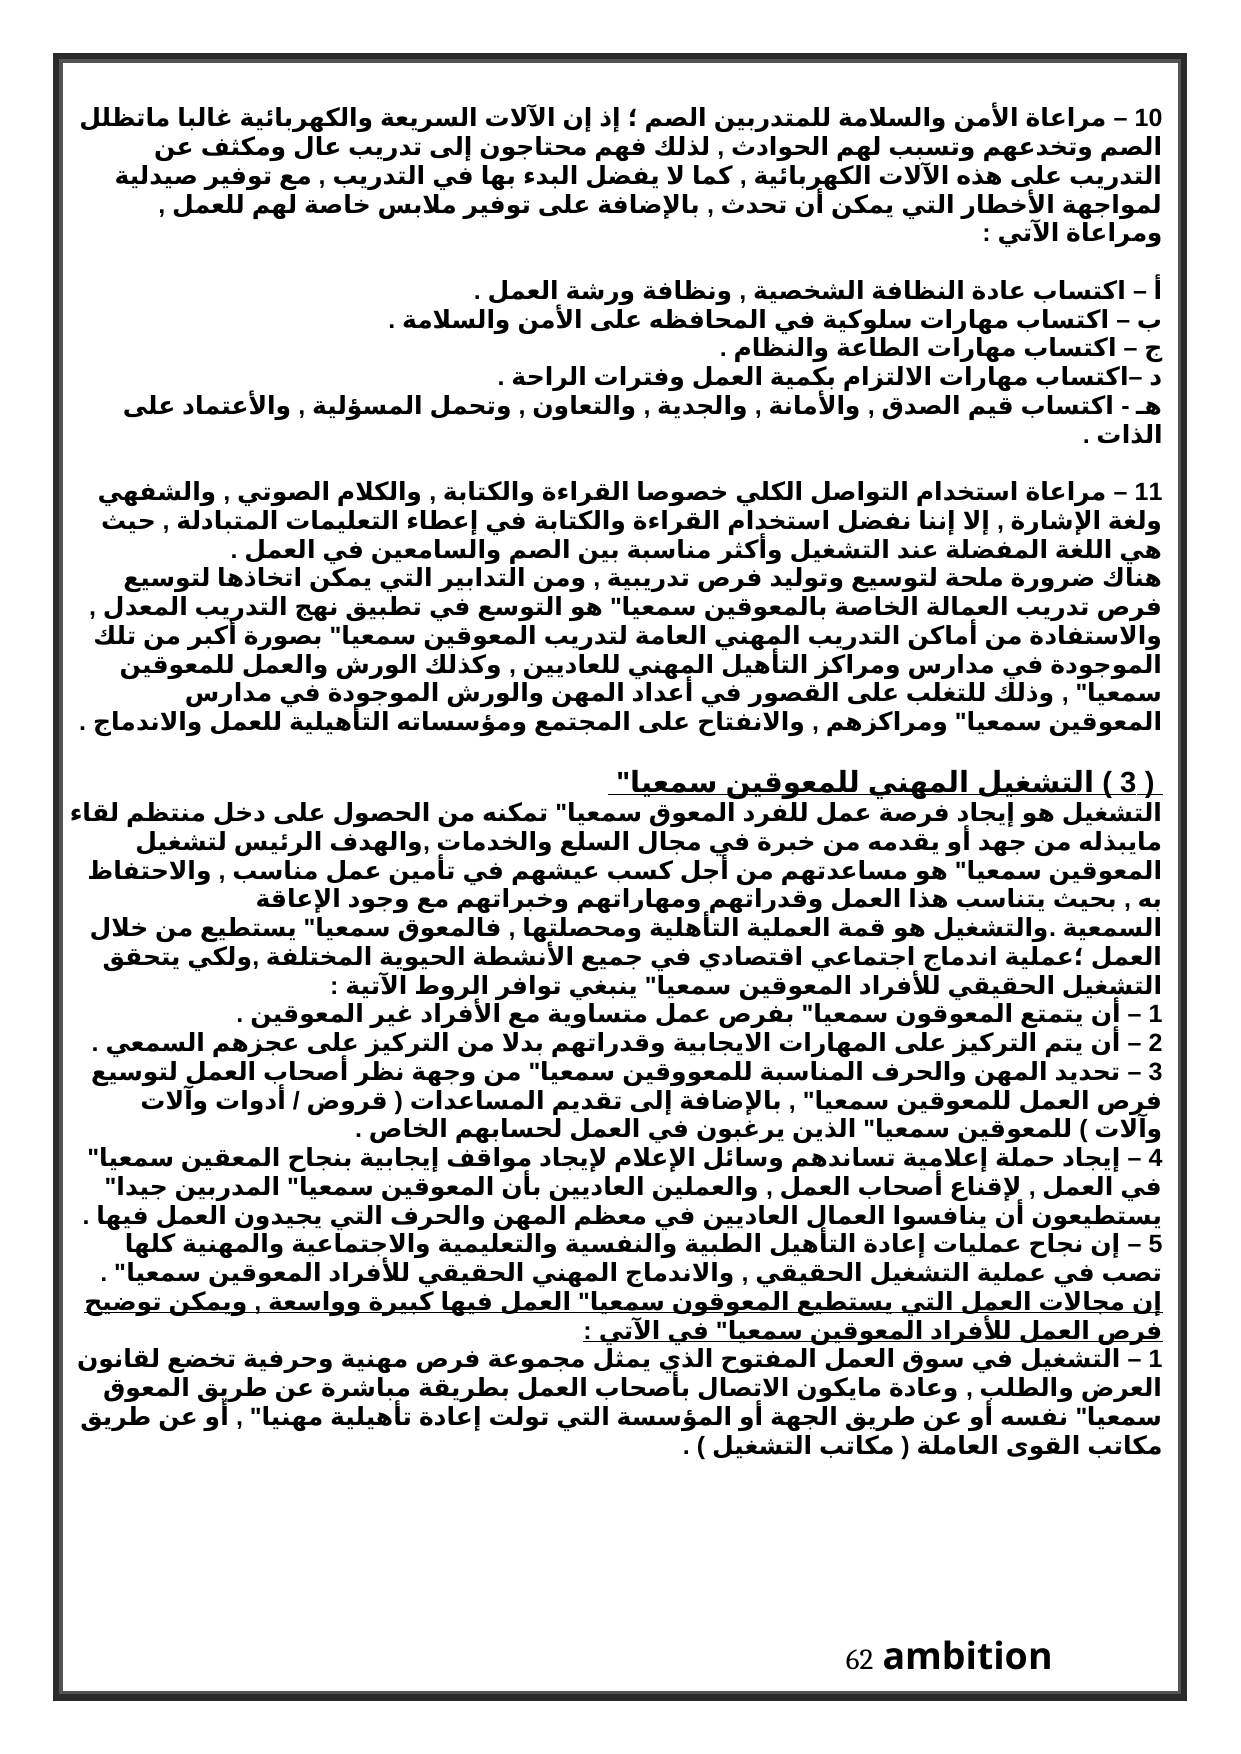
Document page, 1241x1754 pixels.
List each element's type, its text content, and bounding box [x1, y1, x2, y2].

text 1 – التشغيل في سوق العمل المفتوح الذي يمثل مجموعة فرص مهنية وحرفية تخضع لقانون العرض والطلب , وعادة مايكون الاتصال بأصحاب العمل بطريقة مباشرة عن طريق المعوق سمعيا" نفسه أو عن طريق الجهة أو المؤسسة التي تولت إعادة تأهيلية مهنيا" , أو عن طريق مكاتب القوى العاملة ( مكاتب التشغيل ) . [66, 1344, 1162, 1459]
text إن مجالات العمل التي يستطيع المعوقون سمعيا" العمل فيها كبيرة وواسعة , ويمكن توضيح فرص العمل للأفراد المعوقين سمعيا" في الآتي : [66, 1287, 1162, 1344]
text التشغيل هو إيجاد فرصة عمل للفرد المعوق سمعيا" تمكنه من الحصول على دخل منتظم لقاء مايبذله من جهد أو يقدمه من خبرة في مجال السلع والخدمات ,والهدف الرئيس لتشغيل المعوقين سمعيا" هو مساعدتهم من أجل كسب عيشهم في تأمين عمل مناسب , والاحتفاظ به , بحيث يتناسب هذا العمل وقدراتهم ومهاراتهم وخبراتهم مع وجود الإعاقة السمعية .والتشغيل هو قمة العملية التأهلية ومحصلتها , فالمعوق سمعيا" يستطيع من خلال العمل ؛عملية اندماج اجتماعي اقتصادي في جميع الأنشطة الحيوية المختلفة ,ولكي يتحقق التشغيل الحقيقي للأفراد المعوقين سمعيا" ينبغي توافر الروط الآتية : [66, 798, 1162, 999]
list ج – اكتساب مهارات الطاعة والنظام . [66, 333, 1162, 362]
list هـ - اكتساب قيم الصدق , والأمانة , والجدية , والتعاون , وتحمل المسؤلية , والأعتماد على الذات . [66, 391, 1162, 448]
text 2 – أن يتم التركيز على المهارات الايجابية وقدراتهم بدلا من التركيز على عجزهم السمعي . [66, 1028, 1162, 1057]
text 1 – أن يتمتع المعوقون سمعيا" بفرص عمل متساوية مع الأفراد غير المعوقين . [66, 999, 1162, 1028]
text 3 – تحديد المهن والحرف المناسبة للمعووقين سمعيا" من وجهة نظر أصحاب العمل لتوسيع فرص العمل للمعوقين سمعيا" , بالإضافة إلى تقديم المساعدات ( قروض / أدوات وآلات وآلات ) للمعوقين سمعيا" الذين يرغبون في العمل لحسابهم الخاص . [66, 1057, 1162, 1143]
text 5 – إن نجاح عمليات إعادة التأهيل الطبية والنفسية والتعليمية والاجتماعية والمهنية كلها تصب في عملية التشغيل الحقيقي , والاندماج المهني الحقيقي للأفراد المعوقين سمعيا" . [66, 1229, 1162, 1287]
list أ – اكتساب عادة النظافة الشخصية , ونظافة ورشة العمل . [66, 276, 1162, 305]
list ب – اكتساب مهارات سلوكية في المحافظه على الأمن والسلامة . [66, 305, 1162, 333]
text هناك ضرورة ملحة لتوسيع وتوليد فرص تدريبية , ومن التدابير التي يمكن اتخاذها لتوسيع فرص تدريب العمالة الخاصة بالمعوقين سمعيا" هو التوسع في تطبيق نهج التدريب المعدل , والاستفادة من أماكن التدريب المهني العامة لتدريب المعوقين سمعيا" بصورة أكبر من تلك الموجودة في مدارس ومراكز التأهيل المهني للعاديين , وكذلك الورش والعمل للمعوقين سمعيا" , وذلك للتغلب على القصور في أعداد المهن والورش الموجودة في مدارس المعوقين سمعيا" ومراكزهم , والانفتاح على المجتمع ومؤسساته التأهيلية للعمل والاندماج . [66, 563, 1162, 736]
list 11 – مراعاة استخدام التواصل الكلي خصوصا القراءة والكتابة , والكلام الصوتي , والشفهي ولغة الإشارة , إلا إننا نفضل استخدام القراءة والكتابة في إعطاء التعليمات المتبادلة , حيث هي اللغة المفضلة عند التشغيل وأكثر مناسبة بين الصم والسامعين في العمل . [66, 477, 1162, 563]
list 10 – مراعاة الأمن والسلامة للمتدربين الصم ؛ إذ إن الآلات السريعة والكهربائية غالبا ماتظلل الصم وتخدعهم وتسبب لهم الحوادث , لذلك فهم محتاجون إلى تدريب عال ومكثف عن التدريب على هذه الآلات الكهربائية , كما لا يفضل البدء بها في التدريب , مع توفير صيدلية لمواجهة الأخطار التي يمكن أن تحدث , بالإضافة على توفير ملابس خاصة لهم للعمل , ومراعاة الآتي : [66, 103, 1162, 247]
list د –اكتساب مهارات الالتزام بكمية العمل وفترات الراحة . [66, 362, 1162, 391]
text ( 3 ) التشغيل المهني للمعوقين سمعيا" [66, 765, 1162, 798]
text 4 – إيجاد حملة إعلامية تساندهم وسائل الإعلام لإيجاد مواقف إيجابية بنجاح المعقين سمعيا" في العمل , لإقناع أصحاب العمل , والعملين العاديين بأن المعوقين سمعيا" المدربين جيدا" يستطيعون أن ينافسوا العمال العاديين في معظم المهن والحرف التي يجيدون العمل فيها . [66, 1143, 1162, 1229]
